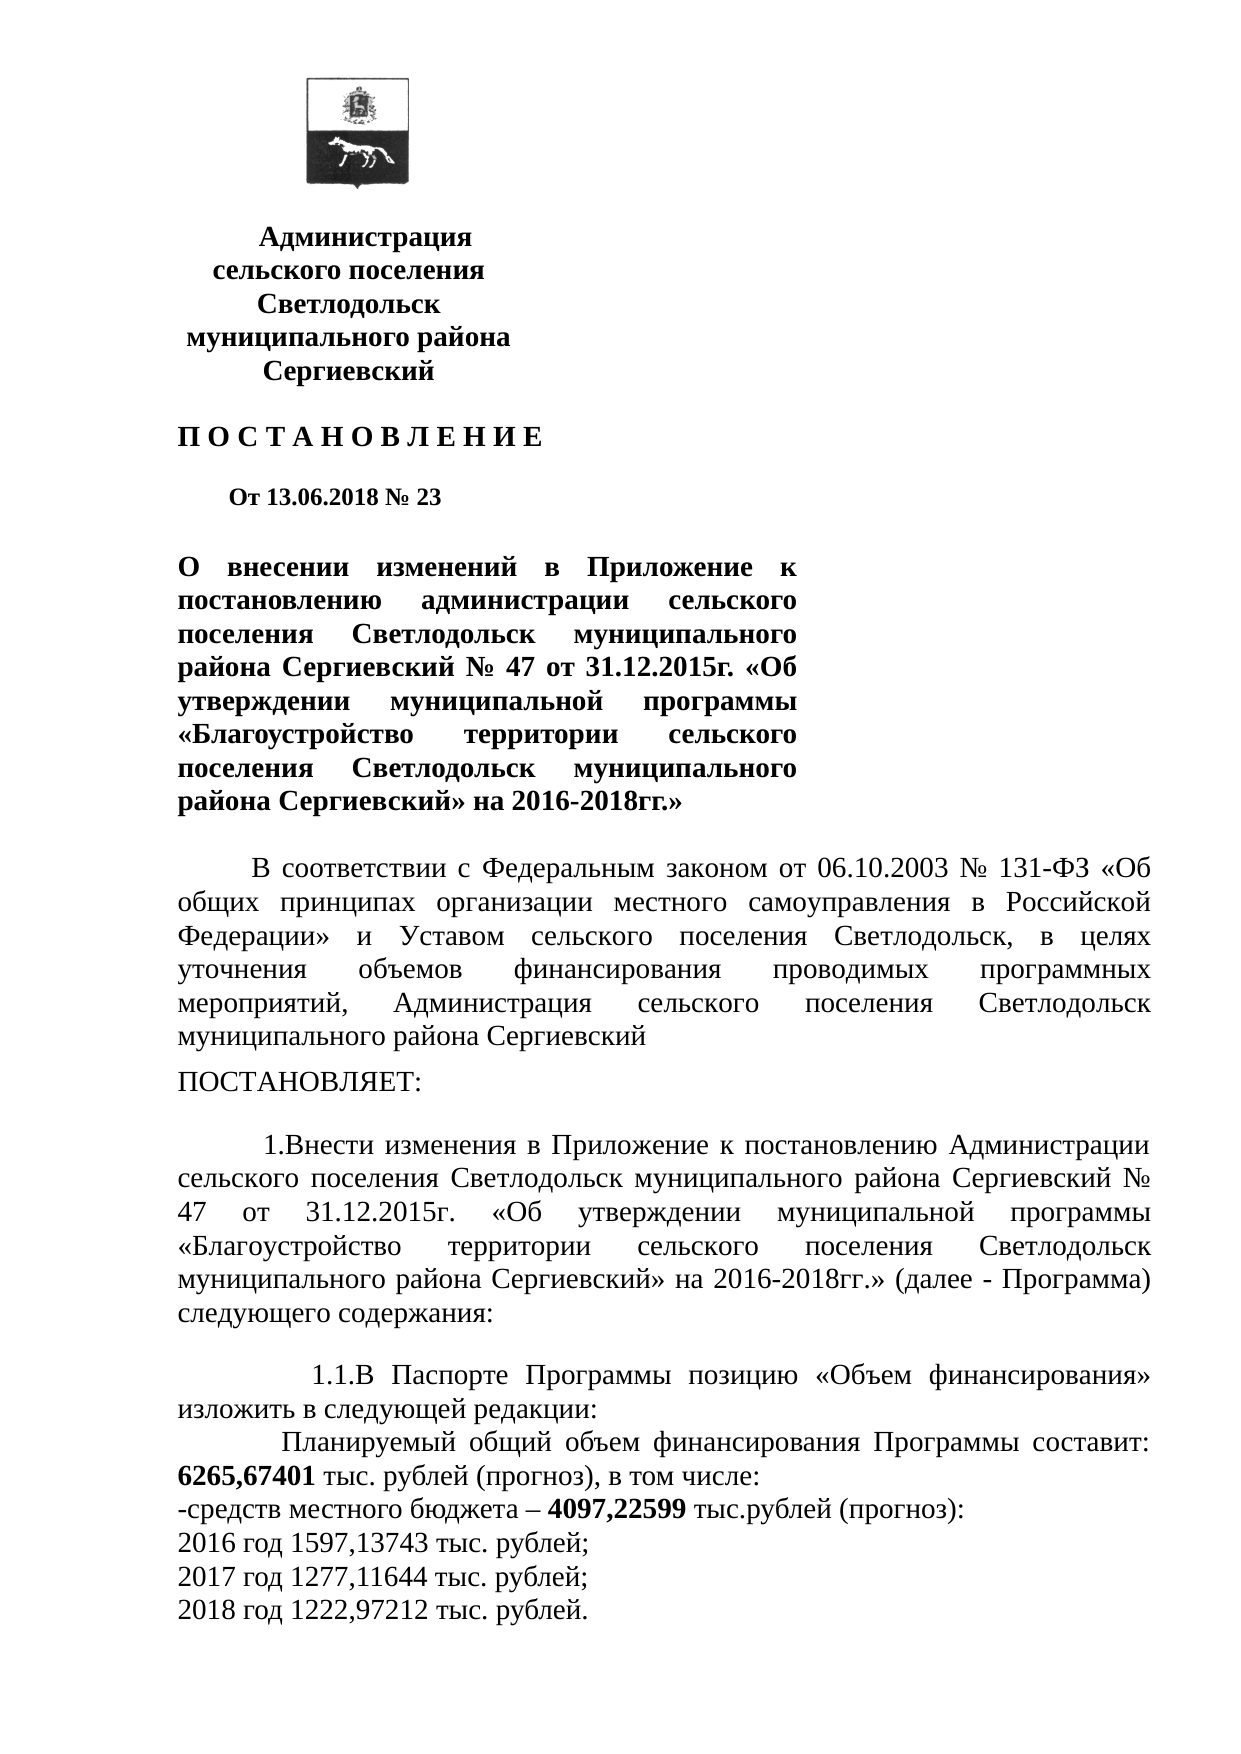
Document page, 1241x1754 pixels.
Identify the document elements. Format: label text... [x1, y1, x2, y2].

subtitle П О С Т А Н О В Л Е Н И Е [177, 419, 616, 453]
list О внесении изменений в Приложение к постановлению администрации сельского поселения Светлодольск муниципального района Сергиевский № 47 от 31.12.2015г. «Об утверждении муниципальной программы «Благоустройство территории сельского поселения Светлодольск муниципального района Сергиевский» на 2016-2018гг.» [177, 549, 797, 817]
text -средств местного бюджета – 4097,22599 тыс.рублей (прогноз): [177, 1492, 1152, 1525]
text 1.1.В Паспорте Программы позицию «Объем финансирования» изложить в следующей редакции: [177, 1357, 1152, 1424]
text От 13.06.2018 № 23 [177, 482, 616, 510]
text ПОСТАНОВЛЯЕТ: [177, 1064, 1152, 1098]
text 1.Внести изменения в Приложение к постановлению Администрации сельского поселения Светлодольск муниципального района Сергиевский № 47 от 31.12.2015г. «Об утверждении муниципальной программы «Благоустройство территории сельского поселения Светлодольск муниципального района Сергиевский» на 2016-2018гг.» (далее - Программа) следующего содержания: [177, 1127, 1152, 1328]
text 2018 год 1222,97212 тыс. рублей. [177, 1592, 1152, 1626]
picture [304, 76, 409, 190]
text 2017 год 1277,11644 тыс. рублей; [177, 1559, 1152, 1592]
text В соответствии с Федеральным законом от 06.10.2003 № 131-ФЗ «Об общих принципах организации местного самоуправления в Российской Федерации» и Уставом сельского поселения Светлодольск, в целях уточнения объемов финансирования проводимых программных мероприятий, Администрация сельского поселения Светлодольск муниципального района Сергиевский [177, 851, 1152, 1052]
text Планируемый общий объем финансирования Программы составит: 6265,67401 тыс. рублей (прогноз), в том числе: [177, 1424, 1152, 1492]
text 2016 год 1597,13743 тыс. рублей; [177, 1525, 1152, 1559]
